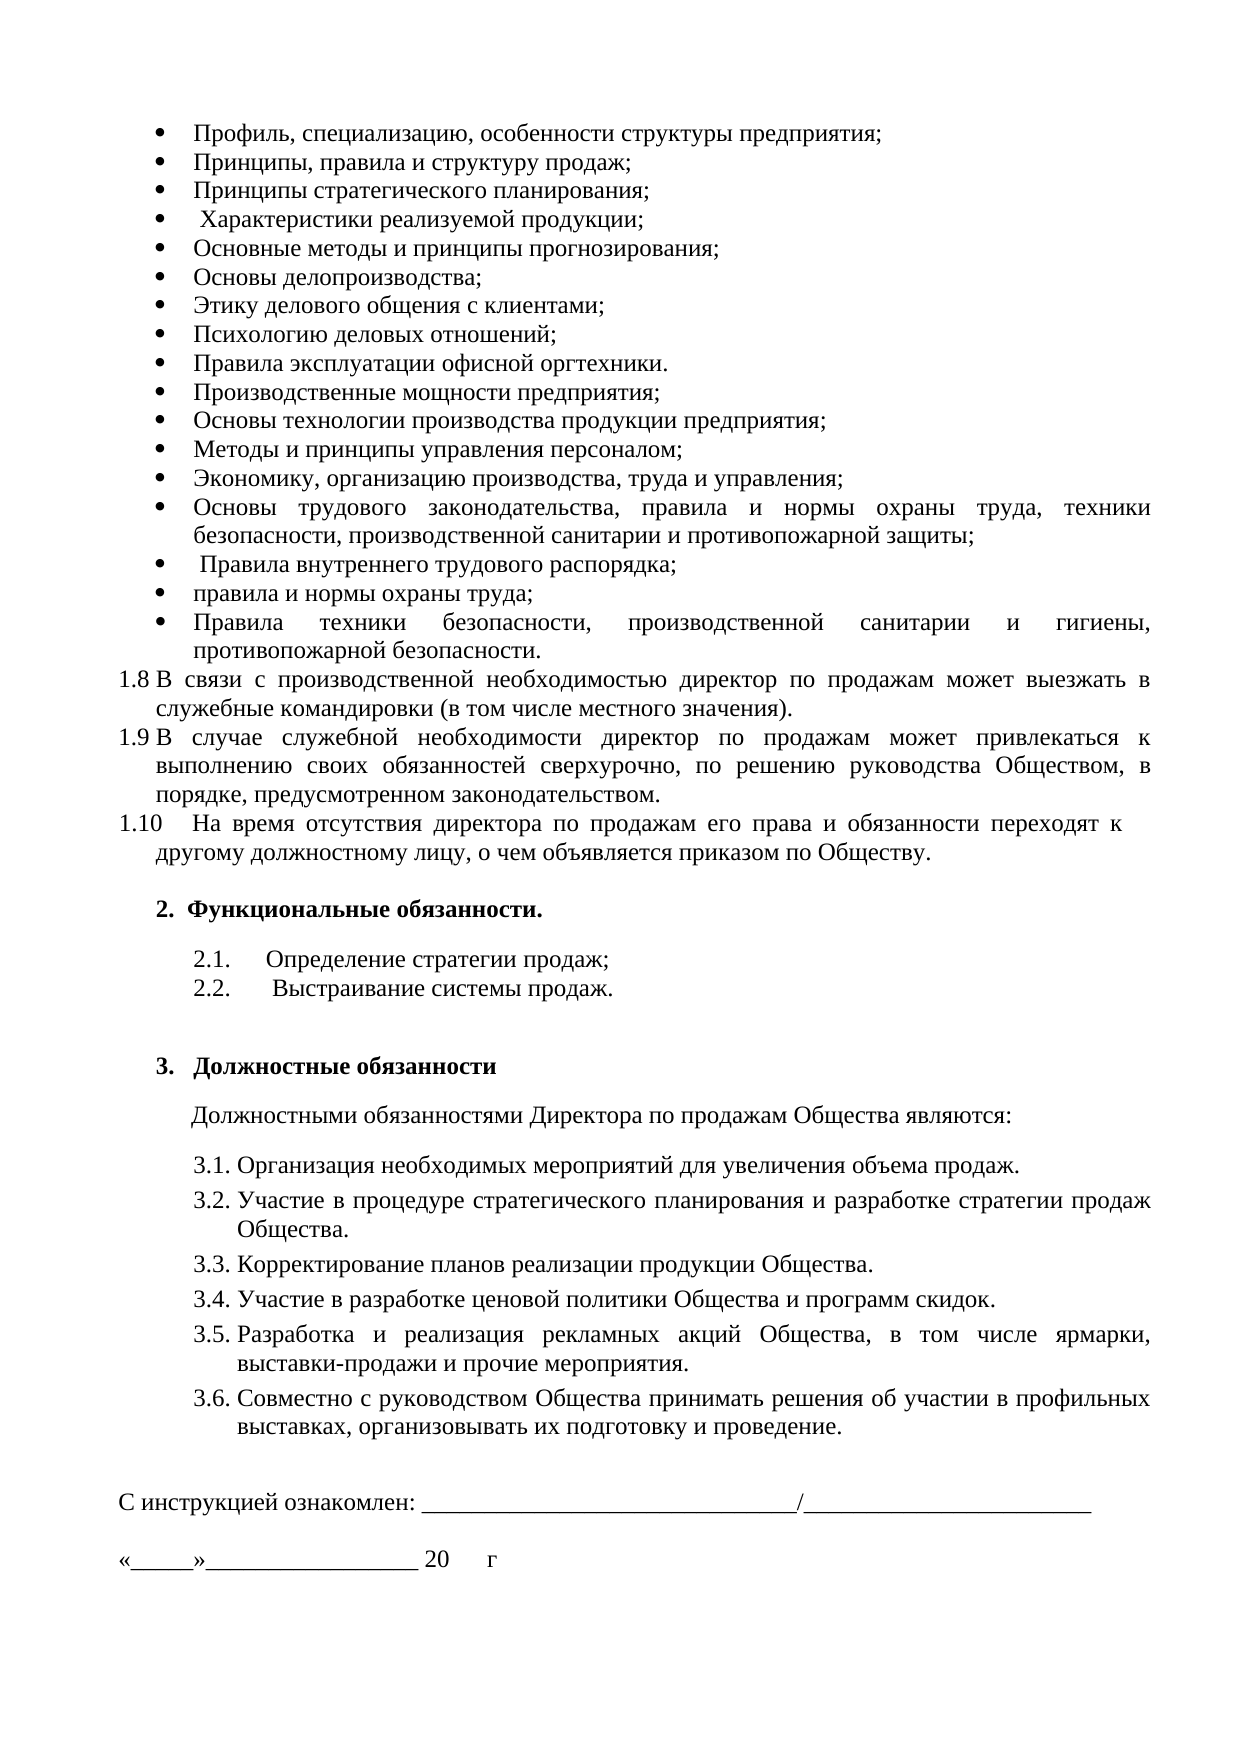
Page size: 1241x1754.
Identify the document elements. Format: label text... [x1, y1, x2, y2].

list Участие в процедуре стратегического планирования и разработке стратегии продаж Общества. [193, 1185, 1152, 1243]
list Выстраивание системы продаж. [193, 973, 1152, 1001]
list Этику делового общения с клиентами; [156, 291, 1152, 319]
text 2. Функциональные обязанности. [156, 894, 1152, 923]
list Совместно с руководством Общества принимать решения об участии в профильных выставках, организовывать их подготовку и проведение. [193, 1383, 1152, 1440]
list В связи с производственной необходимостью директор по продажам может выезжать в служебные командировки (в том числе местного значения). [118, 664, 1152, 722]
list Должностные обязанности [156, 1051, 1152, 1080]
list Основы трудового законодательства, правила и нормы охраны труда, техники безопасности, производственной санитарии и противопожарной защиты; [156, 492, 1152, 549]
list Принципы стратегического планирования; [156, 176, 1152, 204]
list Характеристики реализуемой продукции; [156, 204, 1152, 233]
list Основные методы и принципы прогнозирования; [156, 233, 1152, 262]
list Психологию деловых отношений; [156, 319, 1152, 348]
list Принципы, правила и структуру продаж; [156, 147, 1152, 176]
list Методы и принципы управления персоналом; [156, 434, 1152, 463]
list На время отсутствия директора по продажам его права и обязанности переходят к другому должностному лицу, о чем объявляется приказом по Обществу. [118, 808, 1123, 866]
list Участие в разработке ценовой политики Общества и программ скидок. [193, 1284, 1152, 1313]
list правила и нормы охраны труда; [156, 578, 1152, 607]
list Определение стратегии продаж; [193, 944, 1152, 973]
list Производственные мощности предприятия; [156, 377, 1152, 406]
list Основы делопроизводства; [156, 262, 1152, 291]
list В случае служебной необходимости директор по продажам может привлекаться к выполнению своих обязанностей сверхурочно, по решению руководства Обществом, в порядке, предусмотренном законодательством. [118, 722, 1152, 808]
text Должностными обязанностями Директора по продажам Общества являются: [191, 1101, 1152, 1129]
list Экономику, организацию производства, труда и управления; [156, 463, 1152, 492]
list Разработка и реализация рекламных акций Общества, в том числе ярмарки, выставки-продажи и прочие мероприятия. [193, 1319, 1152, 1376]
list Профиль, специализацию, особенности структуры предприятия; [156, 118, 1152, 147]
list Правила внутреннего трудового распорядка; [156, 549, 1152, 578]
list Основы технологии производства продукции предприятия; [156, 406, 1152, 434]
list Корректирование планов реализации продукции Общества. [193, 1249, 1152, 1278]
list Правила техники безопасности, производственной санитарии и гигиены, противопожарной безопасности. [156, 607, 1152, 664]
list Организация необходимых мероприятий для увеличения объема продаж. [193, 1150, 1152, 1179]
list Правила эксплуатации офисной оргтехники. [156, 348, 1152, 377]
